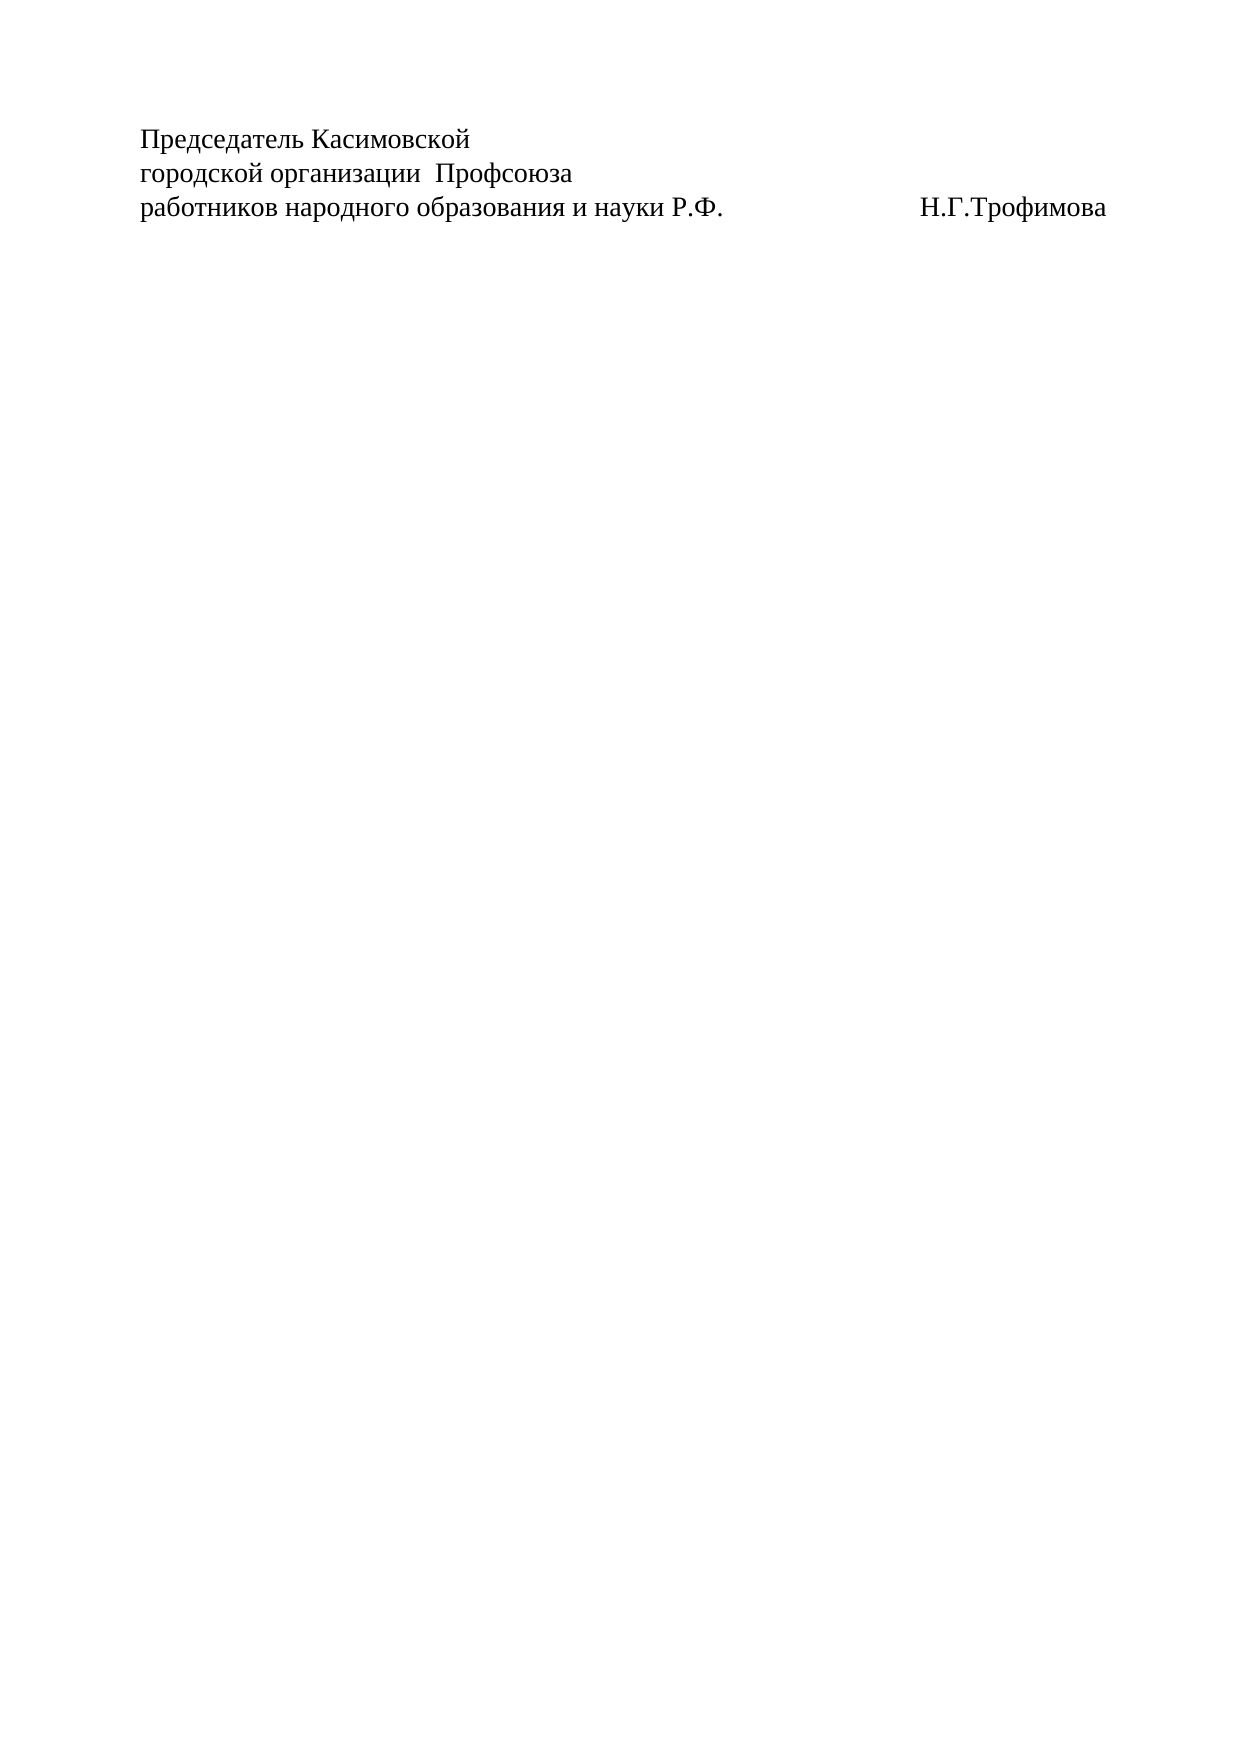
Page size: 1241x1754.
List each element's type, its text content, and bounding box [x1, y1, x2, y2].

text Председатель Касимовской [123, 122, 1120, 156]
text работников народного образования и науки Р.Ф. Н.Г.Трофимова [123, 189, 1120, 223]
text городской организации Профсоюза [123, 156, 1120, 189]
